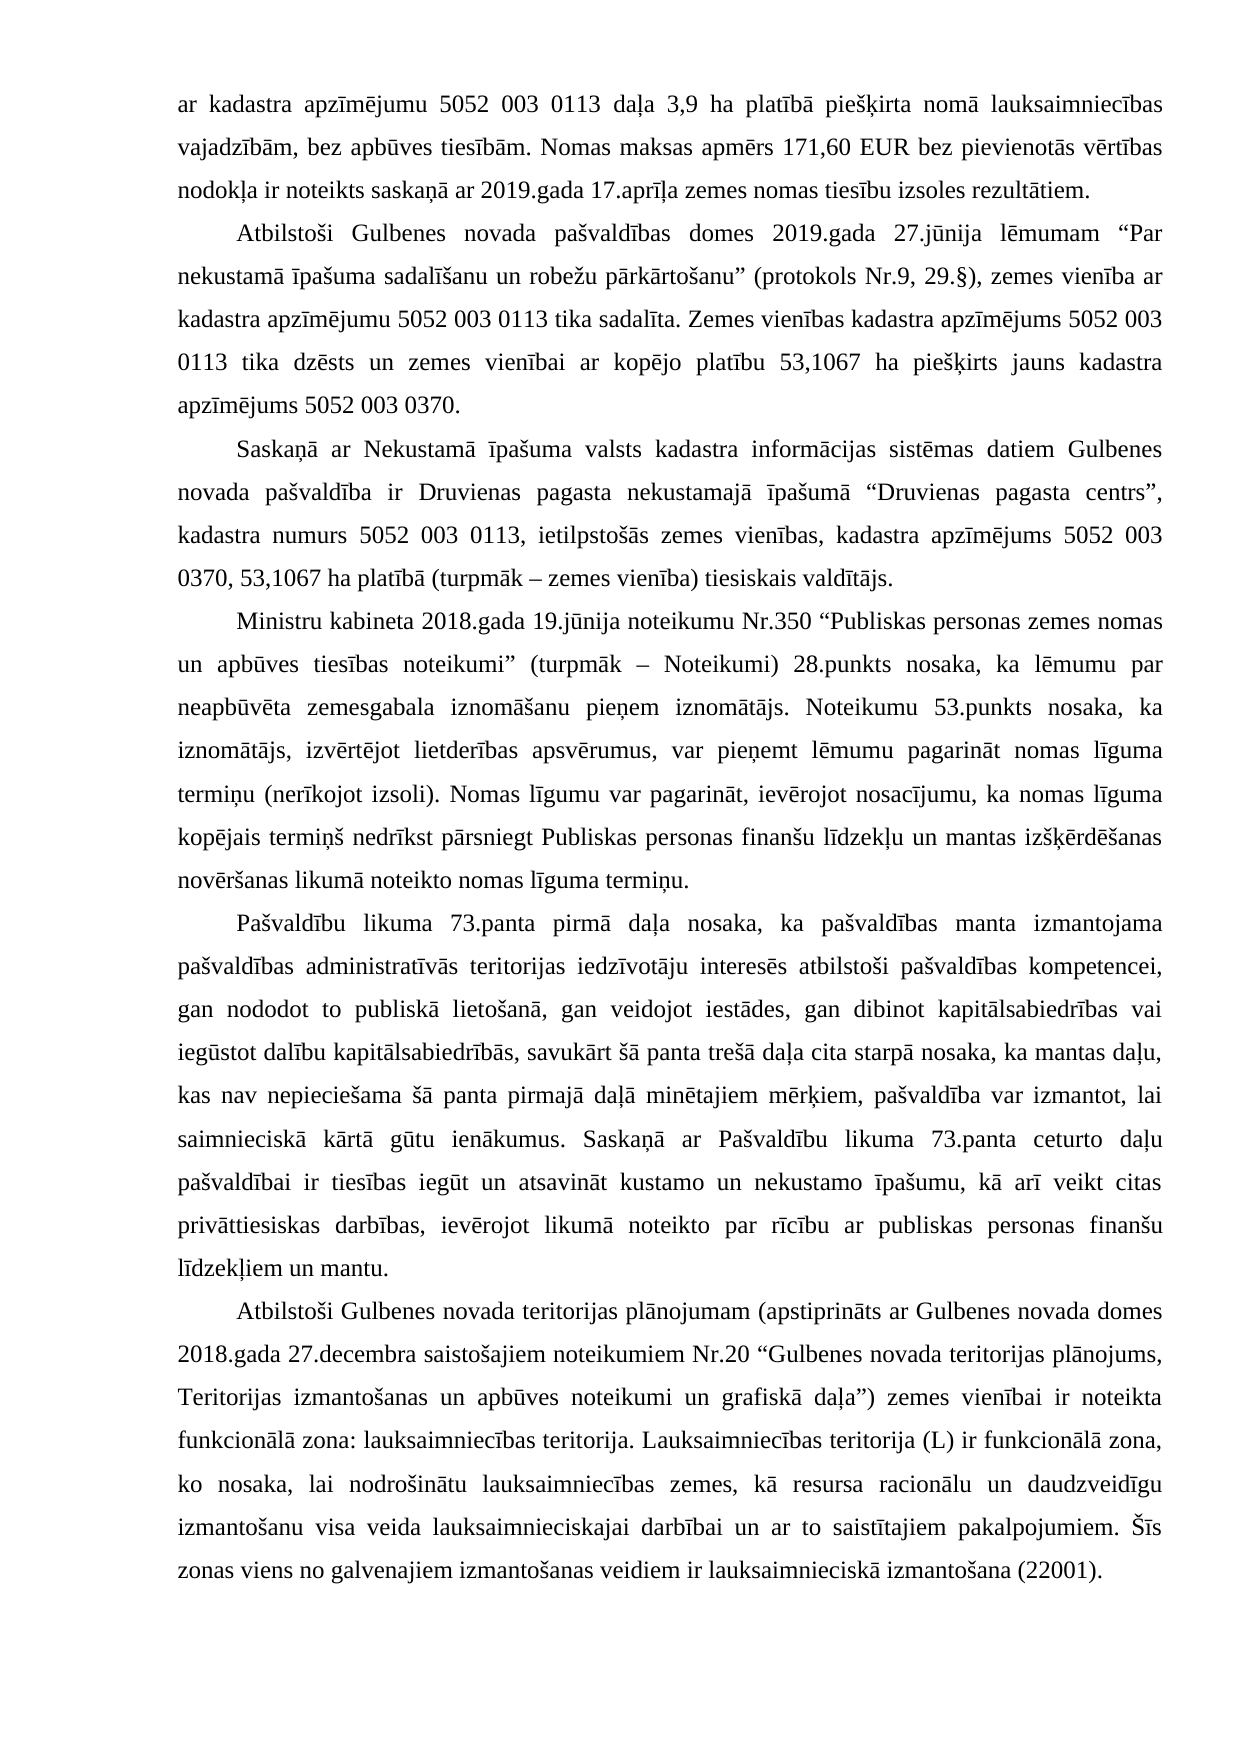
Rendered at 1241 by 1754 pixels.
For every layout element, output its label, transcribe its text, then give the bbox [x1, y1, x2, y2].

text Atbilstoši Gulbenes novada teritorijas plānojumam (apstiprināts ar Gulbenes novada domes 2018.gada 27.decembra saistošajiem noteikumiem Nr.20 “Gulbenes novada teritorijas plānojums, Teritorijas izmantošanas un apbūves noteikumi un grafiskā daļa”) zemes vienībai ir noteikta funkcionālā zona: lauksaimniecības teritorija. Lauksaimniecības teritorija (L) ir funkcionālā zona, ko nosaka, lai nodrošinātu lauksaimniecības zemes, kā resursa racionālu un daudzveidīgu izmantošanu visa veida lauksaimnieciskajai darbībai un ar to saistītajiem pakalpojumiem. Šīs zonas viens no galvenajiem izmantošanas veidiem ir lauksaimnieciskā izmantošana (22001). [177, 1296, 1163, 1584]
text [177, 89, 1163, 204]
text Atbilstoši Gulbenes novada pašvaldības domes 2019.gada 27.jūnija lēmumam “Par nekustamā īpašuma sadalīšanu un robežu pārkārtošanu” (protokols Nr.9, 29.§), zemes vienība ar kadastra apzīmējumu 5052 003 0113 tika sadalīta. Zemes vienības kadastra apzīmējums 5052 003 0113 tika dzēsts un zemes vienībai ar kopējo platību 53,1067 ha piešķirts jauns kadastra apzīmējums 5052 003 0370. [177, 218, 1163, 419]
text Pašvaldību likuma 73.panta pirmā daļa nosaka, ka pašvaldības manta izmantojama pašvaldības administratīvās teritorijas iedzīvotāju interesēs atbilstoši pašvaldības kompetencei, gan nododot to publiskā lietošanā, gan veidojot iestādes, gan dibinot kapitālsabiedrības vai iegūstot dalību kapitālsabiedrībās, savukārt šā panta trešā daļa cita starpā nosaka, ka mantas daļu, kas nav nepieciešama šā panta pirmajā daļā minētajiem mērķiem, pašvaldība var izmantot, lai saimnieciskā kārtā gūtu ienākumus. Saskaņā ar Pašvaldību likuma 73.panta ceturto daļu pašvaldībai ir tiesības iegūt un atsavināt kustamo un nekustamo īpašumu, kā arī veikt citas privāttiesiskas darbības, ievērojot likumā noteikto par rīcību ar publiskas personas finanšu līdzekļiem un mantu. [177, 908, 1163, 1282]
text Saskaņā ar Nekustamā īpašuma valsts kadastra informācijas sistēmas datiem Gulbenes novada pašvaldība ir Druvienas pagasta nekustamajā īpašumā “Druvienas pagasta centrs”, kadastra numurs 5052 003 0113, ietilpstošās zemes vienības, kadastra apzīmējums 5052 003 0370, 53,1067 ha platībā (turpmāk – zemes vienība) tiesiskais valdītājs. [177, 434, 1163, 592]
text Ministru kabineta 2018.gada 19.jūnija noteikumu Nr.350 “Publiskas personas zemes nomas un apbūves tiesības noteikumi” (turpmāk – Noteikumi) 28.punkts nosaka, ka lēmumu par neapbūvēta zemesgabala iznomāšanu pieņem iznomātājs. Noteikumu 53.punkts nosaka, ka iznomātājs, izvērtējot lietderības apsvērumus, var pieņemt lēmumu pagarināt nomas līguma termiņu (nerīkojot izsoli). Nomas līgumu var pagarināt, ievērojot nosacījumu, ka nomas līguma kopējais termiņš nedrīkst pārsniegt Publiskas personas finanšu līdzekļu un mantas izšķērdēšanas novēršanas likumā noteikto nomas līguma termiņu. [177, 606, 1163, 894]
